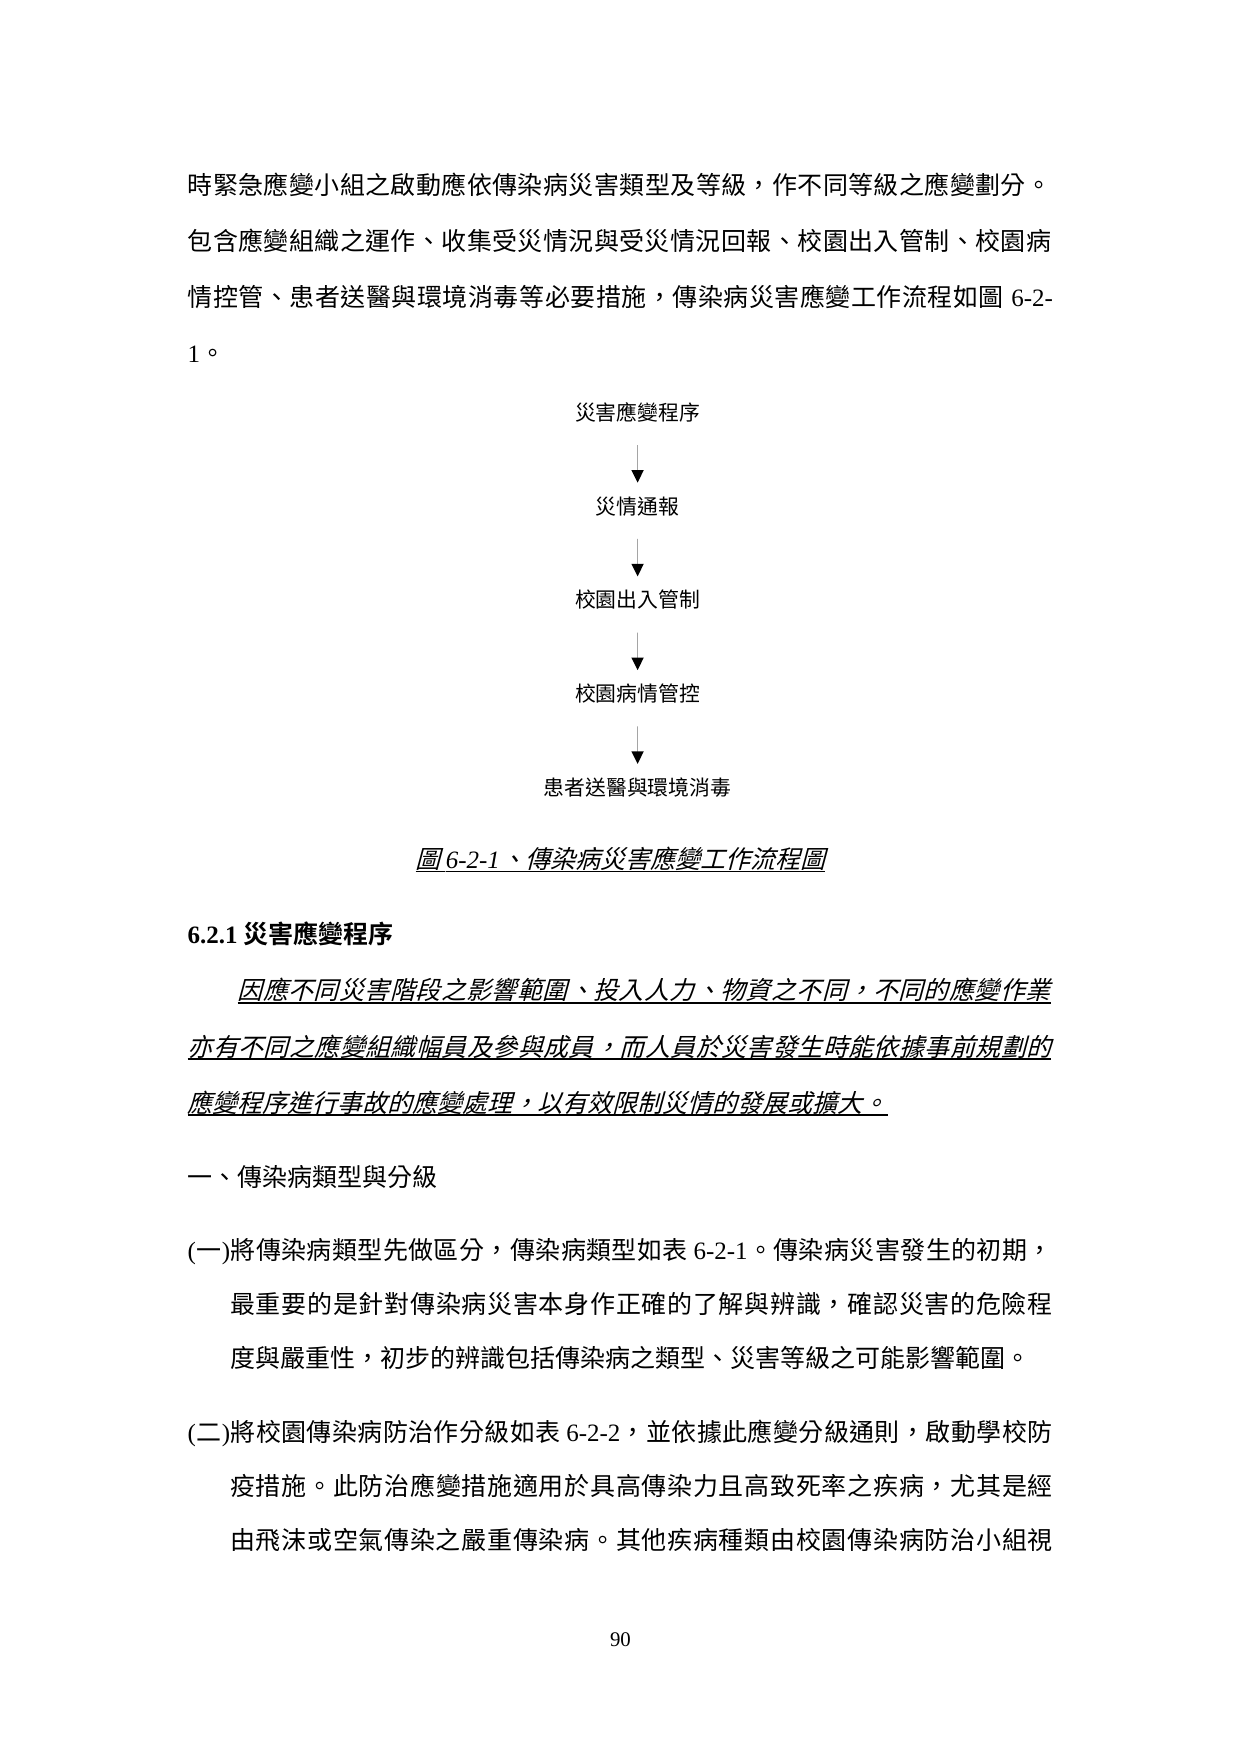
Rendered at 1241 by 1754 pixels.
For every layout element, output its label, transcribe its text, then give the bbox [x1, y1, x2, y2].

text 一、傳染病類型與分級 [187, 1157, 1053, 1193]
text (一)將傳染病類型先做區分，傳染病類型如表。傳染病災害發生的初期，最重要的是針對傳染病災害本身作正確的了解與辨識，確認災害的危險程度與嚴重性，初步的辨識包括傳染病之類型、災害等級之可能影響範圍。 [187, 1230, 1053, 1375]
text 因應不同災害階段之影響範圍、投入人力、物資之不同，不同的應變作業亦有不同之應變組織幅員及參與成員，而人員於災害發生時能依據事前規劃的應變程序進行事故的應變處理，以有效限制災情的發展或擴大。 [187, 970, 1053, 1058]
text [187, 1412, 1053, 1557]
text 因應不同災害階段之影響範圍、投入人力、物資之不同，不同的應變作業亦有不同之應變組織幅員及參與成員，而人員於災害發生時能依據事前規劃的應變程序進行事故的應變處理，以有效限制災情的發展或擴大。 [187, 1043, 1053, 1120]
subtitle 災害應變程序 [187, 914, 1053, 951]
text 圖、傳染病災害應變工作流程圖 [187, 839, 1053, 876]
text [187, 164, 1053, 371]
